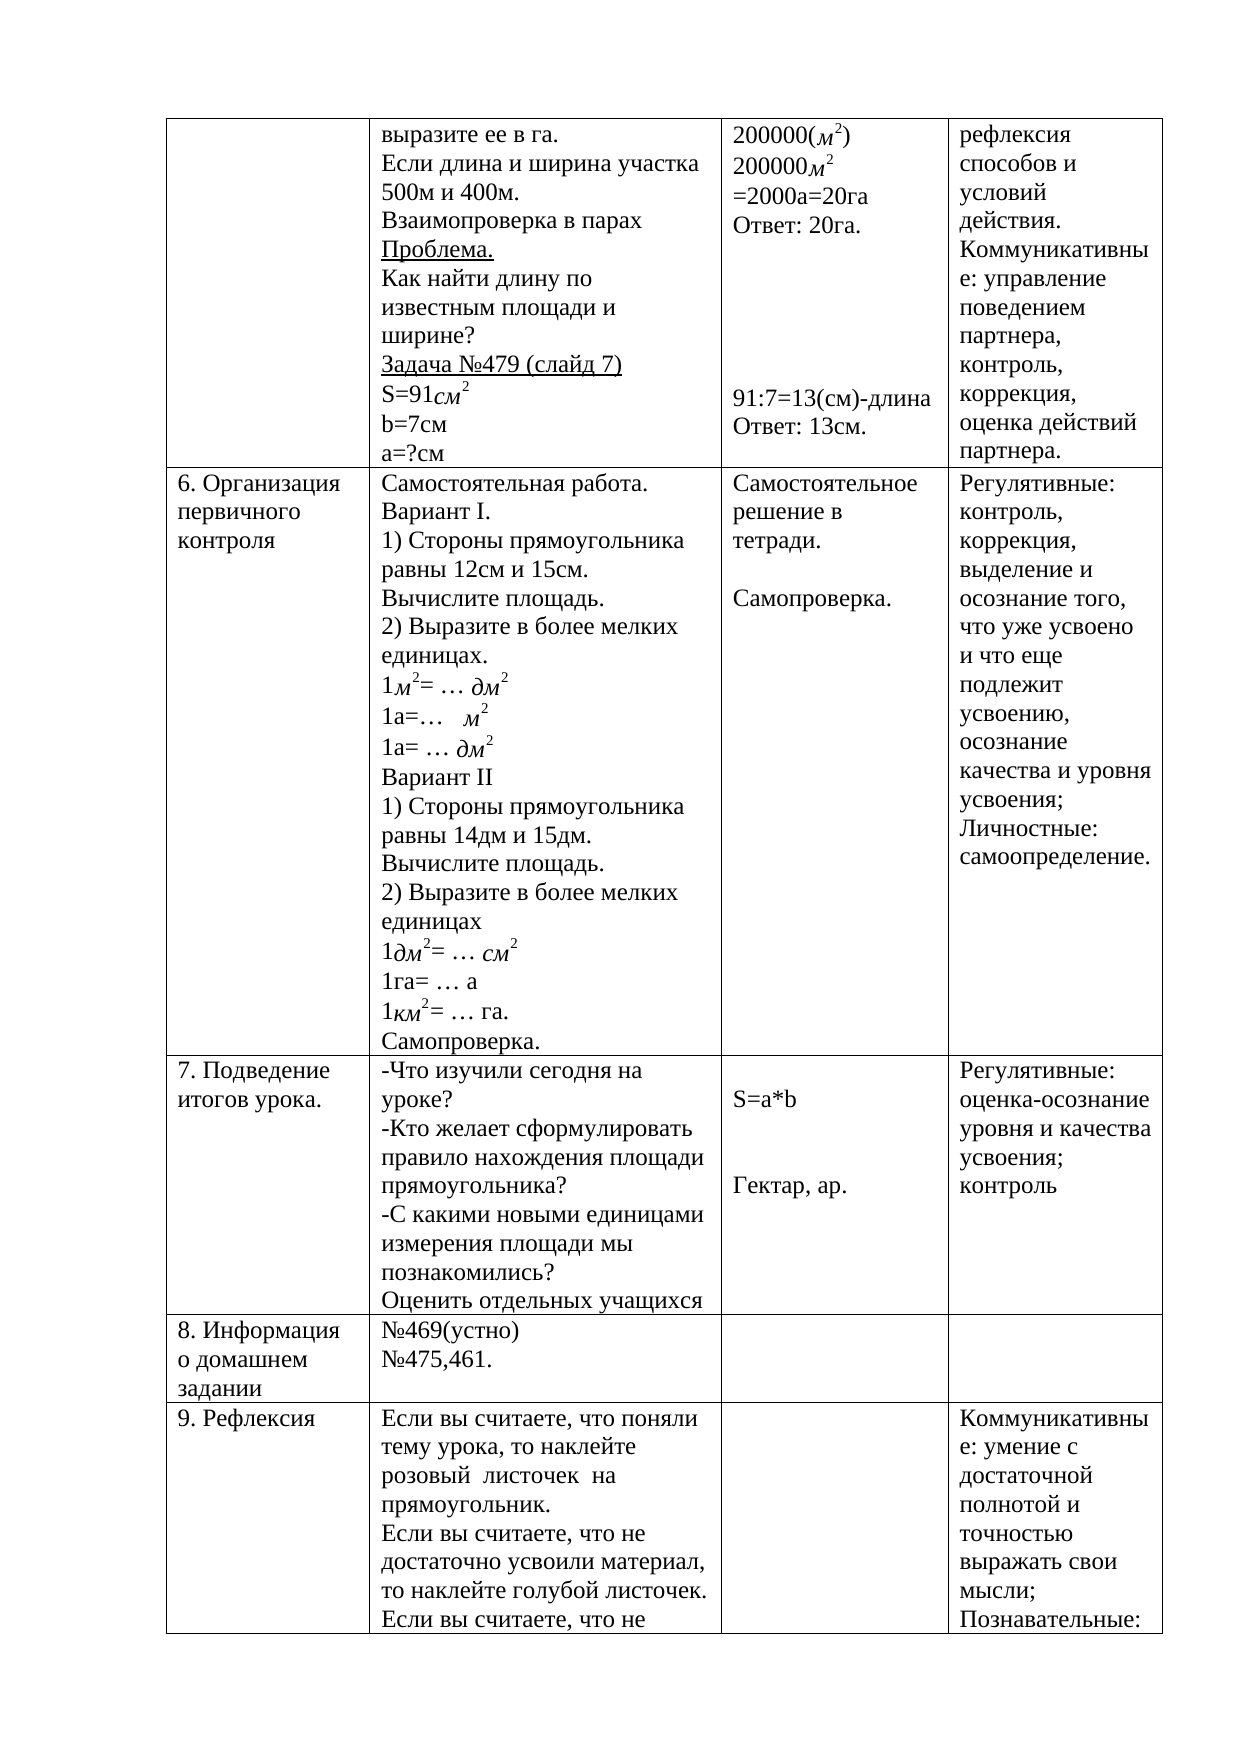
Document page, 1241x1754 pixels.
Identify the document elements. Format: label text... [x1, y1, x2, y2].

table_cell [722, 1403, 948, 1633]
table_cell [370, 119, 721, 467]
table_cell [949, 119, 1162, 467]
table_cell 9. Рефлексия [167, 1403, 369, 1633]
table_cell Регулятивные: контроль, коррекция, выделение и осознание того, что уже усвоено и что еще подлежит усвоению, осознание качества и уровня усвоения; Личностные: самоопределение. [949, 468, 1162, 1054]
table_cell 8. Информация о домашнем задании [167, 1315, 369, 1402]
table_cell Самостоятельная работа. Вариант I. 1) Стороны прямоугольника равны 12см и 15см. Вычислите площадь. 2) Выразите в более мелких единицах. 1= … 1а=… 1а= … Вариант II 1) Стороны прямоугольника равны 14дм и 15дм. Вычислите площадь. 2) Выразите в более мелких единицах 1= … 1га= … а 1= … га. Самопроверка. [370, 468, 721, 1054]
table_cell 6. Организация первичного контроля [167, 468, 369, 1054]
table_cell Регулятивные: оценка-осознание уровня и качества усвоения; контроль [949, 1056, 1162, 1314]
table_cell [949, 1315, 1162, 1402]
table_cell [167, 119, 369, 467]
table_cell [949, 1403, 1162, 1633]
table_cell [370, 1403, 721, 1633]
table_cell Самостоятельное решение в тетради. Самопроверка. [722, 468, 948, 1054]
table_cell -Что изучили сегодня на уроке? -Кто желает сформулировать правило нахождения площади прямоугольника? -С какими новыми единицами измерения площади мы познакомились? Оценить отдельных учащихся [370, 1056, 721, 1314]
table_cell №469(устно) №475,461. [370, 1315, 721, 1402]
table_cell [722, 119, 948, 467]
table_cell 7. Подведение итогов урока. [167, 1056, 369, 1314]
table_cell S=a*b Гектар, ар. [722, 1056, 948, 1314]
table_cell [722, 1315, 948, 1402]
